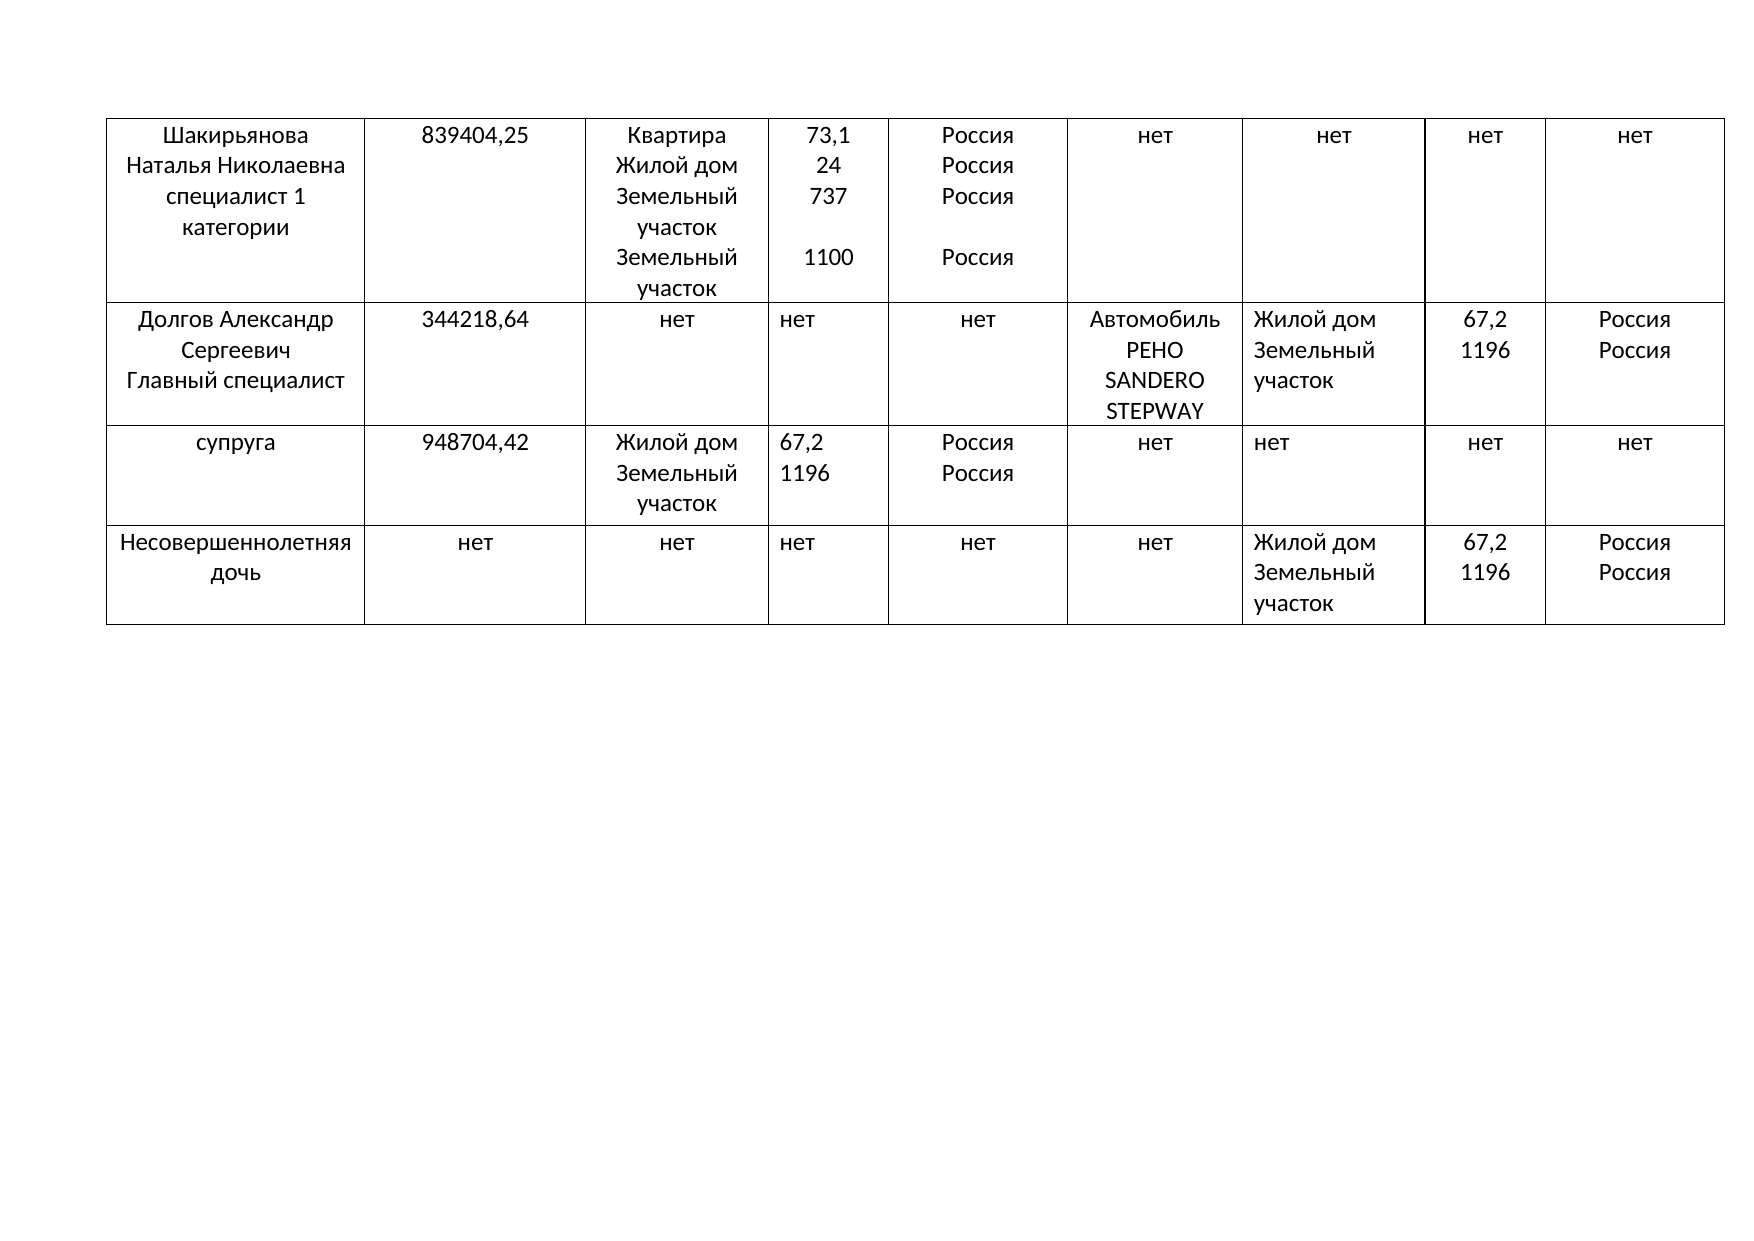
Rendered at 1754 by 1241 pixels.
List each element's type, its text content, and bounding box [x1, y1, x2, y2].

table_cell Шакирьянова Наталья Николаевна специалист 1 категории [107, 119, 364, 302]
table_cell Автомобиль PEHO SANDERO STEPWAY [1068, 303, 1242, 425]
table_cell нет [1546, 119, 1724, 302]
table_cell Россия Россия [889, 426, 1067, 525]
table_cell нет [889, 526, 1067, 624]
table_cell супруга [107, 426, 364, 525]
table_cell 344218,64 [365, 303, 585, 425]
table_cell 67,2 1196 [1426, 526, 1545, 624]
table_cell 67,2 1196 [769, 426, 888, 525]
table_cell 948704,42 [365, 426, 585, 525]
table_cell нет [769, 303, 888, 425]
table_cell Долгов Александр Сергеевич Главный специалист [107, 303, 364, 425]
table_cell нет [1068, 526, 1242, 624]
table_cell 839404,25 [365, 119, 585, 302]
table_cell нет [586, 526, 768, 624]
table_cell Россия Россия Россия Россия [889, 119, 1067, 302]
table_cell Жилой дом Земельный участок [586, 426, 768, 525]
table_cell нет [1068, 119, 1242, 302]
table_cell Россия Россия [1546, 303, 1724, 425]
table_cell нет [769, 526, 888, 624]
table_cell 73,1 24 737 1100 [769, 119, 888, 302]
table_cell нет [1243, 119, 1424, 302]
table_cell нет [1546, 426, 1724, 525]
table_cell Жилой дом Земельный участок [1243, 303, 1424, 425]
table_cell нет [586, 303, 768, 425]
table_cell нет [1426, 119, 1545, 302]
table_cell 67,2 1196 [1426, 303, 1545, 425]
table_cell нет [889, 303, 1067, 425]
table_cell нет [1426, 426, 1545, 525]
table_cell нет [1068, 426, 1242, 525]
table_cell Жилой дом Земельный участок [1243, 526, 1424, 624]
table_cell нет [1243, 426, 1424, 525]
table_cell нет [365, 526, 585, 624]
table_cell Несовершеннолетняя дочь [107, 526, 364, 624]
table_cell Квартира Жилой дом Земельный участок Земельный участок [586, 119, 768, 302]
table_cell Россия Россия [1546, 526, 1724, 624]
